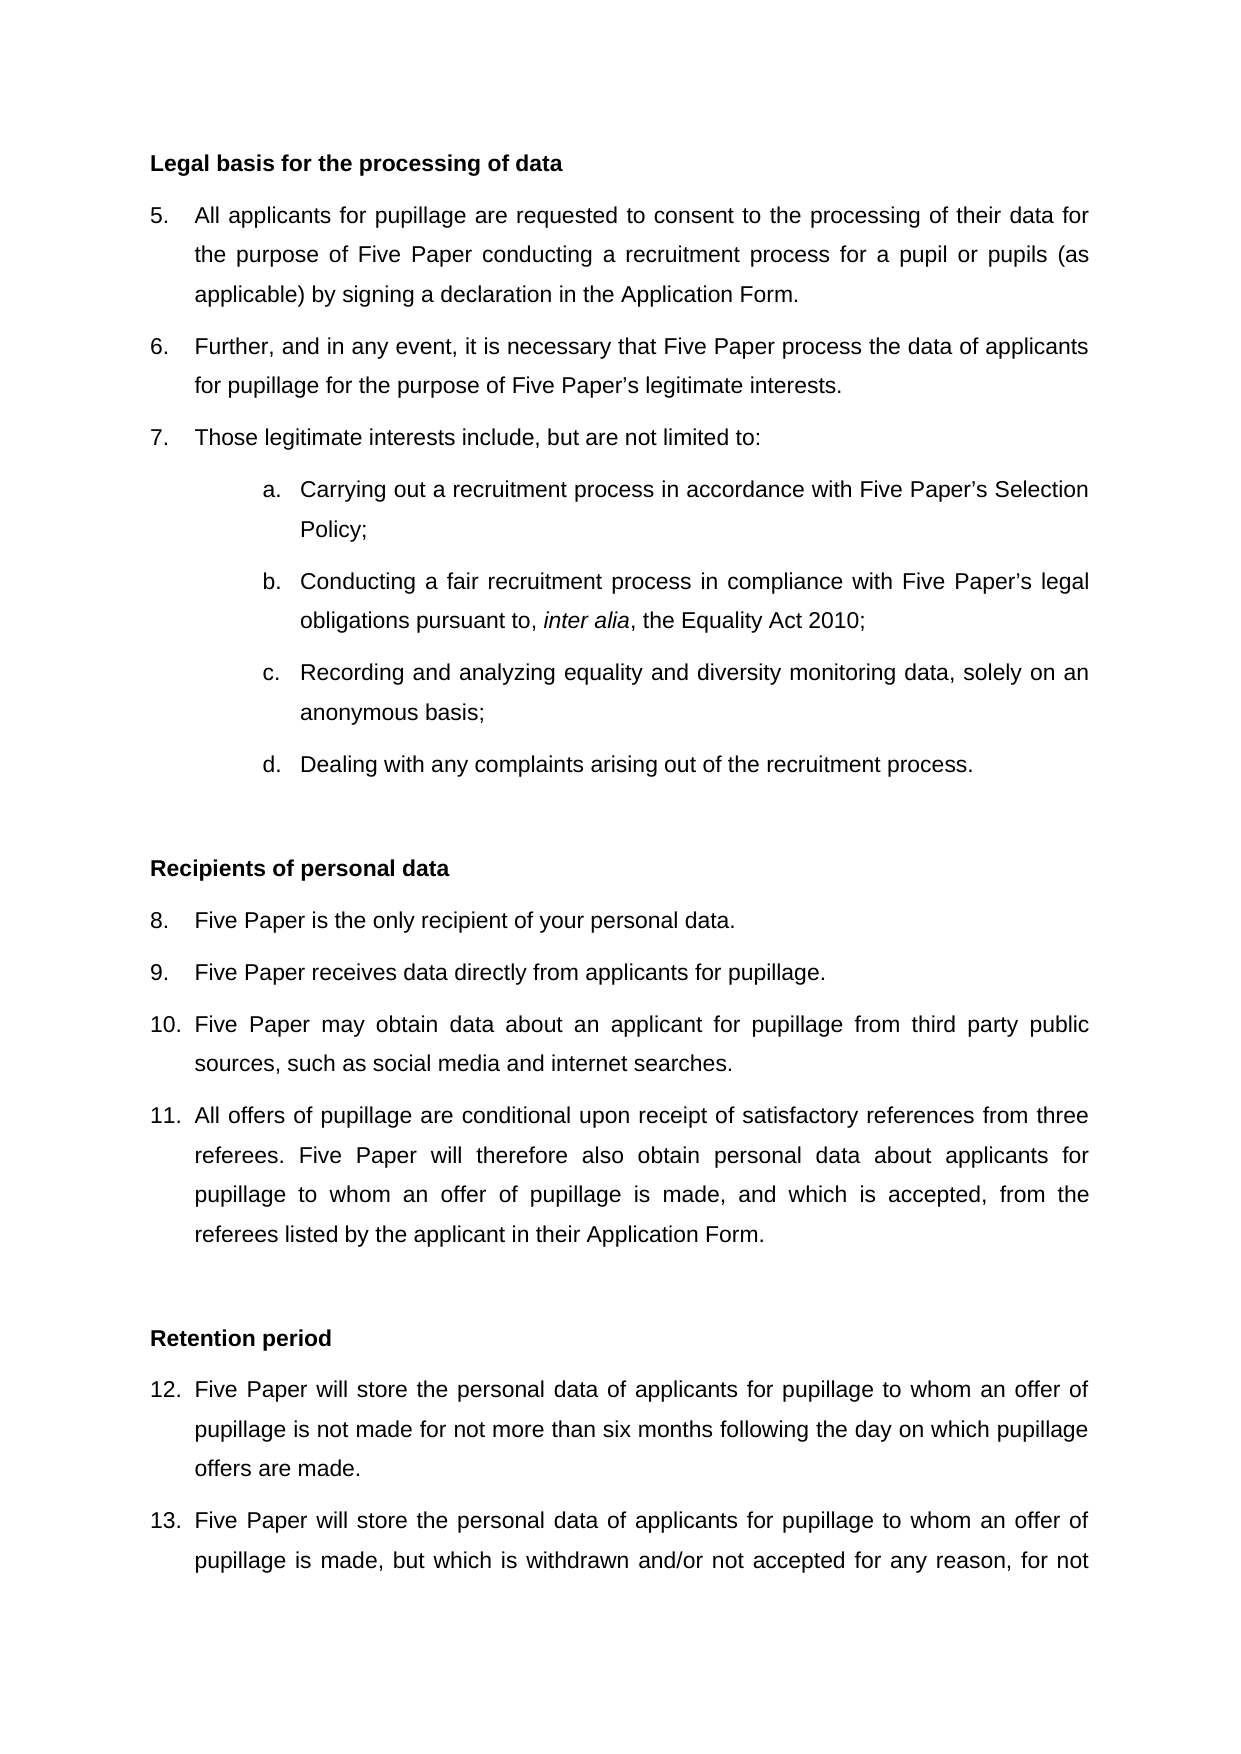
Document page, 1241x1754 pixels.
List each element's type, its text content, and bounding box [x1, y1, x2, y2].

list Recording and analyzing equality and diversity monitoring data, solely on an anonymous basis; [262, 659, 1090, 725]
list Five Paper may obtain data about an applicant for pupillage from third party public sources, such as social media and internet searches. [150, 1011, 1090, 1076]
list All offers of pupillage are conditional upon receipt of satisfactory references from three referees. Five Paper will therefore also obtain personal data about applicants for pupillage to whom an offer of pupillage is made, and which is accepted, from the referees listed by the applicant in their Application Form. [150, 1102, 1090, 1247]
list Five Paper receives data directly from applicants for pupillage. [150, 959, 1090, 985]
list Those legitimate interests include, but are not limited to: [150, 424, 1090, 451]
list Further, and in any event, it is necessary that Five Paper process the data of applicants for pupillage for the purpose of Five Paper’s legitimate interests. [150, 333, 1090, 399]
list All applicants for pupillage are requested to consent to the processing of their data for the purpose of Five Paper conducting a recruitment process for a pupil or pupils (as applicable) by signing a declaration in the Application Form. [150, 202, 1090, 307]
list Five Paper will store the personal data of applicants for pupillage to whom an offer of pupillage is not made for not more than six months following the day on which pupillage offers are made. [150, 1376, 1090, 1482]
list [150, 1507, 1090, 1573]
list Conducting a fair recruitment process in compliance with Five Paper’s legal obligations pursuant to, inter alia, the Equality Act 2010; [262, 568, 1090, 634]
list Carrying out a recruitment process in accordance with Five Paper’s Selection Policy; [262, 476, 1090, 542]
text Legal basis for the processing of data [150, 150, 1090, 176]
text Recipients of personal data [150, 855, 1090, 881]
text Retention period [150, 1324, 1090, 1351]
list Five Paper is the only recipient of your personal data. [150, 907, 1090, 933]
list Dealing with any complaints arising out of the recruitment process. [262, 751, 1090, 777]
